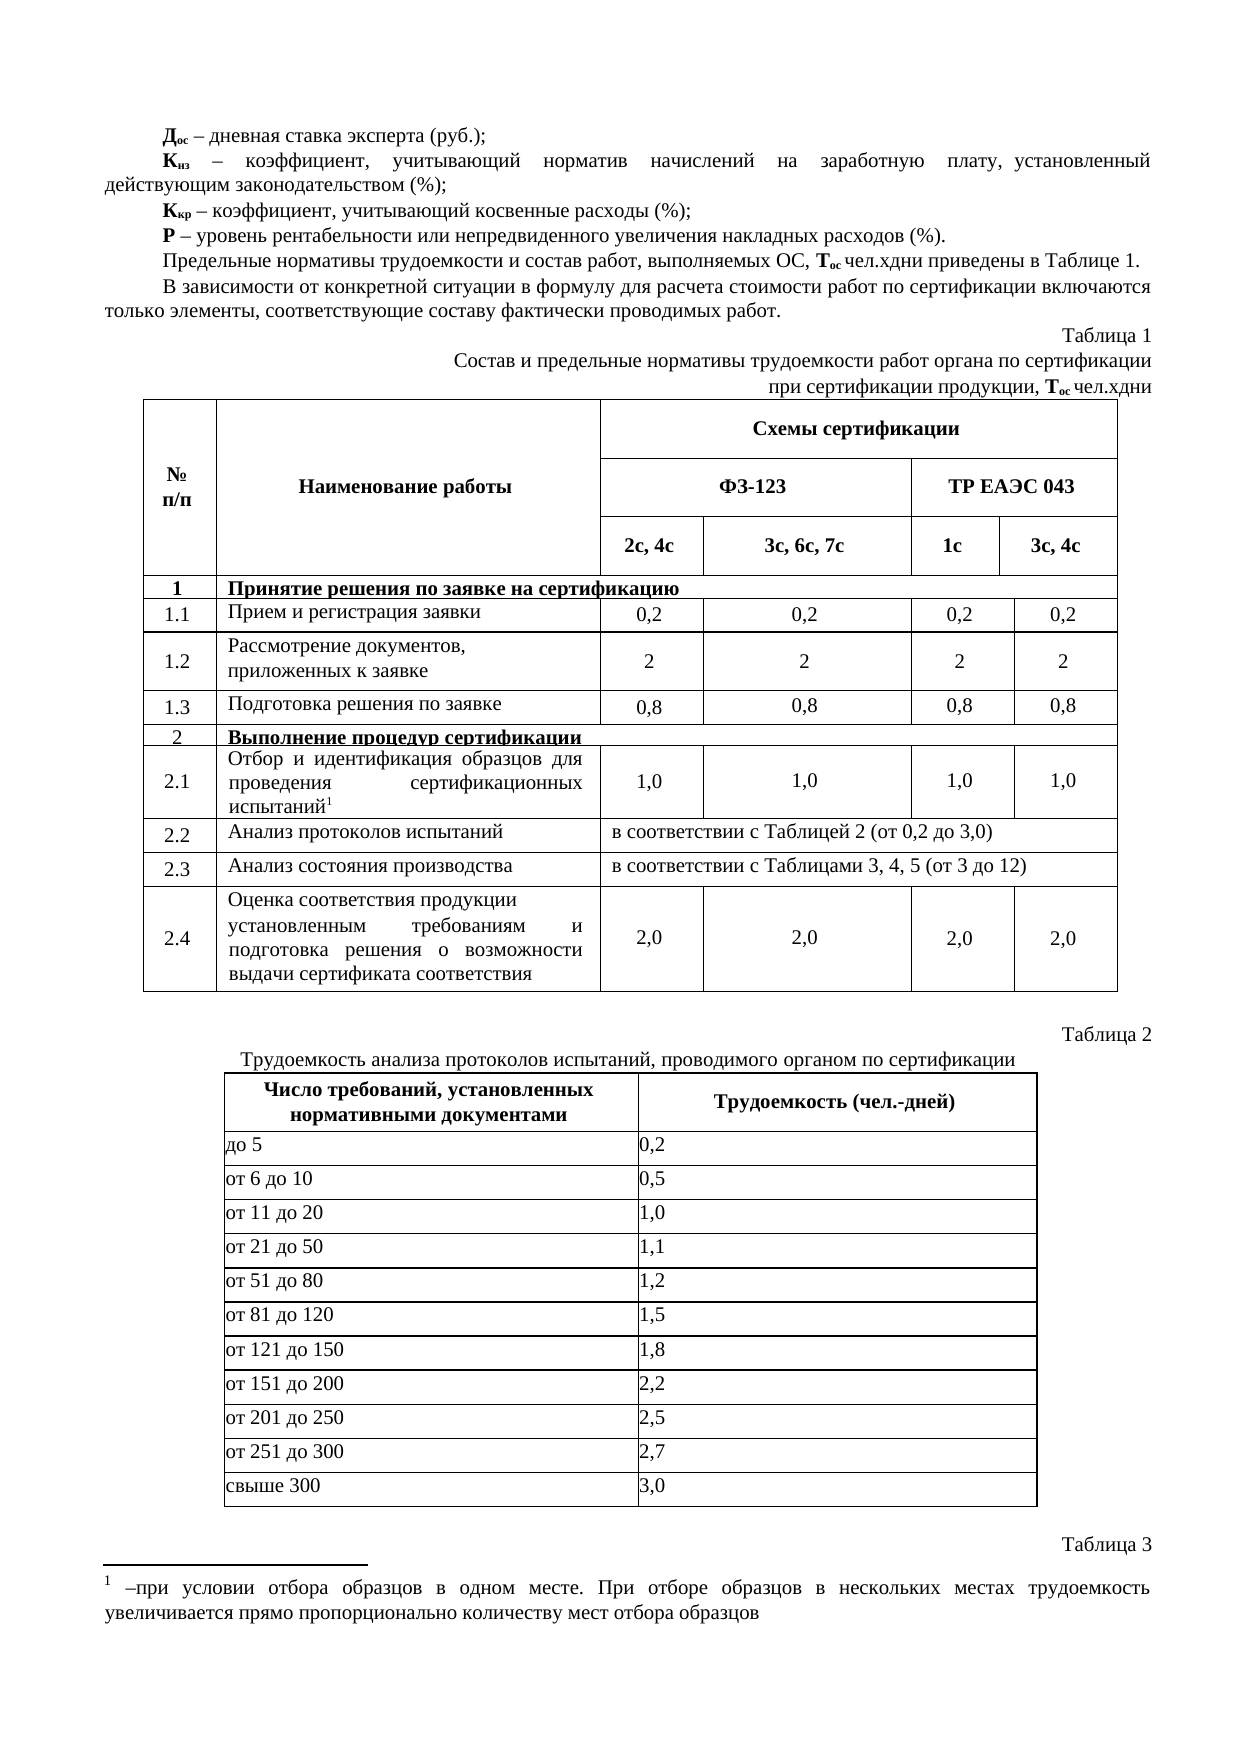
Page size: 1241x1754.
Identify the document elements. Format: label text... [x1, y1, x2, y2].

table_cell 2 [1015, 633, 1117, 690]
table_cell 0,8 [601, 691, 703, 724]
table_cell Анализ протоколов испытаний [217, 819, 600, 852]
table_cell 0,2 [601, 599, 703, 631]
table_cell 2 [704, 633, 911, 690]
table_cell от 51 до 80 [225, 1269, 638, 1301]
table_cell 1с [912, 517, 999, 574]
text при сертификации продукции, Тос чел.хдни [103, 373, 1152, 398]
table_cell до 5 [225, 1132, 638, 1165]
table_cell Прием и регистрация заявки [217, 599, 600, 631]
text Ккр – коэффициент, учитывающий косвенные расходы (%); [104, 198, 1152, 222]
text Таблица 2 [103, 1022, 1152, 1046]
table_cell в соответствии с Таблицами 3, 4, 5 (от 3 до 12) [601, 853, 1117, 886]
table_cell 2,0 [1015, 887, 1117, 991]
table_cell Рассмотрение документов, приложенных к заявке [217, 633, 600, 690]
table_cell Выполнение процедур сертификации [217, 725, 1117, 745]
text Р – уровень рентабельности или непредвиденного увеличения накладных расходов (%). [104, 223, 1152, 247]
table_cell 2.3 [144, 853, 216, 886]
table_cell 2.1 [144, 746, 216, 818]
table_cell 3с, 6с, 7с [704, 517, 911, 574]
table_header Число требований, установленных нормативными документами [225, 1074, 638, 1131]
table_cell свыше 300 [225, 1473, 638, 1506]
table_cell 0,2 [639, 1132, 1036, 1165]
table_cell 2,7 [639, 1439, 1036, 1472]
table_cell от 6 до 10 [225, 1166, 638, 1199]
table_cell 2 [144, 725, 216, 745]
table_header Наименование работы [217, 400, 600, 574]
table_cell 0,5 [639, 1166, 1036, 1199]
table_cell 1,0 [639, 1200, 1036, 1233]
text Предельные нормативы трудоемкости и состав работ, выполняемых ОС, Тос чел.хдни приведены в Таблице 1. [104, 248, 1152, 272]
table_cell 1,2 [639, 1269, 1036, 1301]
table_cell 2.4 [144, 887, 216, 991]
table_cell 1,0 [1015, 746, 1117, 818]
table_cell 1,1 [639, 1234, 1036, 1267]
table_cell от 81 до 120 [225, 1303, 638, 1335]
table_cell 1.1 [144, 599, 216, 631]
text Трудоемкость анализа протоколов испытаний, проводимого органом по сертификации [103, 1047, 1152, 1071]
table_cell 2,0 [704, 887, 911, 991]
table_cell 0,2 [1015, 599, 1117, 631]
table_cell 2,0 [601, 887, 703, 991]
table_cell 0,8 [1015, 691, 1117, 724]
table_cell 0,8 [912, 691, 1014, 724]
table_header № п/п [144, 400, 216, 574]
table_cell Подготовка решения по заявке [217, 691, 600, 724]
table_cell 1 [144, 576, 216, 597]
text Таблица 3 [103, 1532, 1152, 1556]
table_cell от 251 до 300 [225, 1439, 638, 1472]
text Состав и предельные нормативы трудоемкости работ органа по сертификации [103, 348, 1152, 372]
table_cell 0,2 [912, 599, 1014, 631]
table_header Трудоемкость (чел.-дней) [639, 1074, 1036, 1131]
table_cell Отбор и идентификация образцов для проведения сертификационных испытаний [217, 746, 600, 818]
table_cell от 201 до 250 [225, 1405, 638, 1438]
table_cell 2с, 4с [601, 517, 703, 574]
table_header Схемы сертификации [601, 400, 1117, 457]
text Кнз – коэффициент, учитывающий норматив начислений на заработную плату, установленный действующим законодательством (%); [104, 148, 1152, 196]
table_cell 0,8 [704, 691, 911, 724]
table_cell 1,8 [639, 1337, 1036, 1369]
table_cell ТР ЕАЭС 043 [912, 459, 1117, 516]
table_cell от 121 до 150 [225, 1337, 638, 1369]
table_cell 1,0 [704, 746, 911, 818]
table_cell 2,0 [912, 887, 1014, 991]
table_cell Оценка соответствия продукции установленным требованиям и подготовка решения о возможности выдачи сертификата соответствия [217, 887, 600, 991]
table_cell 2 [601, 633, 703, 690]
table_cell 1,0 [601, 746, 703, 818]
table_cell 3с, 4с [1000, 517, 1117, 574]
text Дос – дневная ставка эксперта (руб.); [104, 123, 1152, 147]
table_cell 3,0 [639, 1473, 1036, 1506]
table_cell 2,5 [639, 1405, 1036, 1438]
table_cell 2 [912, 633, 1014, 690]
table_cell 1,0 [912, 746, 1014, 818]
table_cell Анализ состояния производства [217, 853, 600, 886]
table_cell от 151 до 200 [225, 1371, 638, 1404]
table_cell 0,2 [704, 599, 911, 631]
table_cell 1.3 [144, 691, 216, 724]
table_cell 2,2 [639, 1371, 1036, 1404]
text В зависимости от конкретной ситуации в формулу для расчета стоимости работ по сертификации включаются только элементы, соответствующие составу фактически проводимых работ. [104, 273, 1152, 322]
table_cell 2.2 [144, 819, 216, 852]
table_cell Принятие решения по заявке на сертификацию [217, 576, 1117, 597]
text Таблица 1 [103, 323, 1152, 347]
table_cell от 21 до 50 [225, 1234, 638, 1267]
table_cell от 11 до 20 [225, 1200, 638, 1233]
table_cell 1.2 [144, 633, 216, 690]
table_cell 1,5 [639, 1303, 1036, 1335]
table_cell ФЗ-123 [601, 459, 911, 516]
table_cell в соответствии с Таблицей 2 (от 0,2 до 3,0) [601, 819, 1117, 852]
